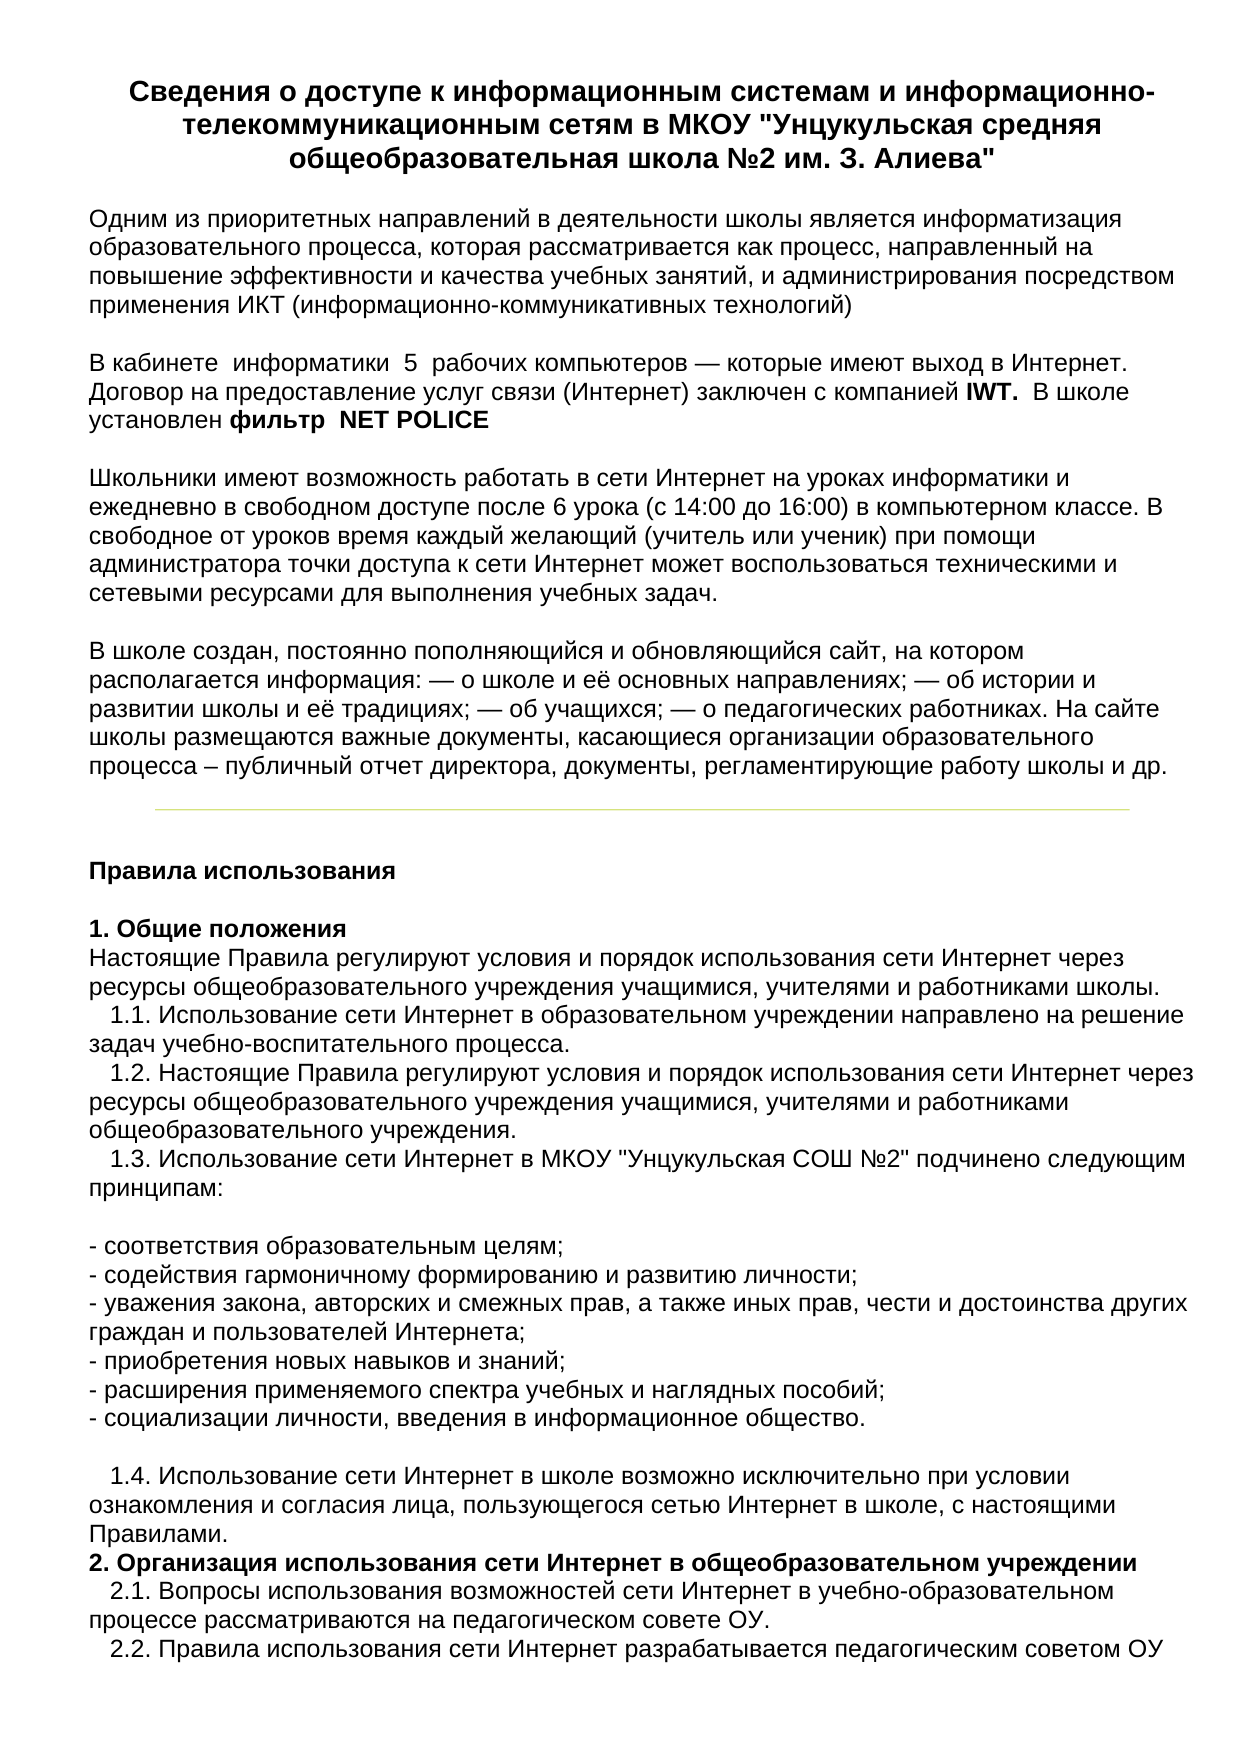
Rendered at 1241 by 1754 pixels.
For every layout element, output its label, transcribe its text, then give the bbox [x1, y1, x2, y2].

text - соответствия образовательным целям; - содействия гармоничному формированию и развитию личности; - уважения закона, авторских и смежных прав, а также иных прав, чести и достоинства других граждан и пользователей Интернета; - приобретения новых навыков и знаний; - расширения применяемого спектра учебных и наглядных пособий; - социализации личности, введения в информационное общество. [89, 1231, 1196, 1432]
text В школе создан, постоянно пополняющийся и обновляющийся сайт, на котором располагается информация: — о школе и её основных направлениях; — об истории и развитии школы и её традициях; — об учащихся; — о педагогических работниках. На сайте школы размещаются важные документы, касающиеся организации образовательного процесса – публичный отчет директора, документы, регламентирующие работу школы и др. [89, 636, 1196, 780]
text В кабинете информатики 5 рабочих компьютеров — которые имеют выход в Интернет. Договор на предоставление услуг связи (Интернет) заключен с компанией IWT. В школе установлен фильтр NET POLICE [89, 348, 1196, 434]
text Одним из приоритетных направлений в деятельности школы является информатизация образовательного процесса, которая рассматривается как процесс, направленный на повышение эффективности и качества учебных занятий, и администрирования посредством применения ИКТ (информационно-коммуникативных технологий) [89, 204, 1196, 319]
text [89, 1461, 1196, 1662]
text Правила использования [89, 856, 1196, 885]
text 1. Общие положения Настоящие Правила регулируют условия и порядок использования сети Интернет через ресурсы общеобразовательного учреждения учащимися, учителями и работниками школы. 1.1. Использование сети Интернет в образовательном учреждении направлено на решение задач учебно-воспитательного процесса. 1.2. Настоящие Правила регулируют условия и порядок использования сети Интернет через ресурсы общеобразовательного учреждения учащимися, учителями и работниками общеобразовательного учреждения. 1.3. Использование сети Интернет в МКОУ "Унцукульская СОШ №2" подчинено следующим принципам: [89, 914, 1196, 1202]
text Сведения о доступе к информационным системам и информационно-телекоммуникационным сетям в МКОУ "Унцукульская средняя общеобразовательная школа №2 им. З. Алиева" [89, 74, 1196, 174]
text Школьники имеют возможность работать в сети Интернет на уроках информатики и ежедневно в свободном доступе после 6 урока (с 14:00 до 16:00) в компьютерном классе. В свободное от уроков время каждый желающий (учитель или ученик) при помощи администратора точки доступа к сети Интернет может воспользоваться техническими и сетевыми ресурсами для выполнения учебных задач. [89, 463, 1196, 607]
